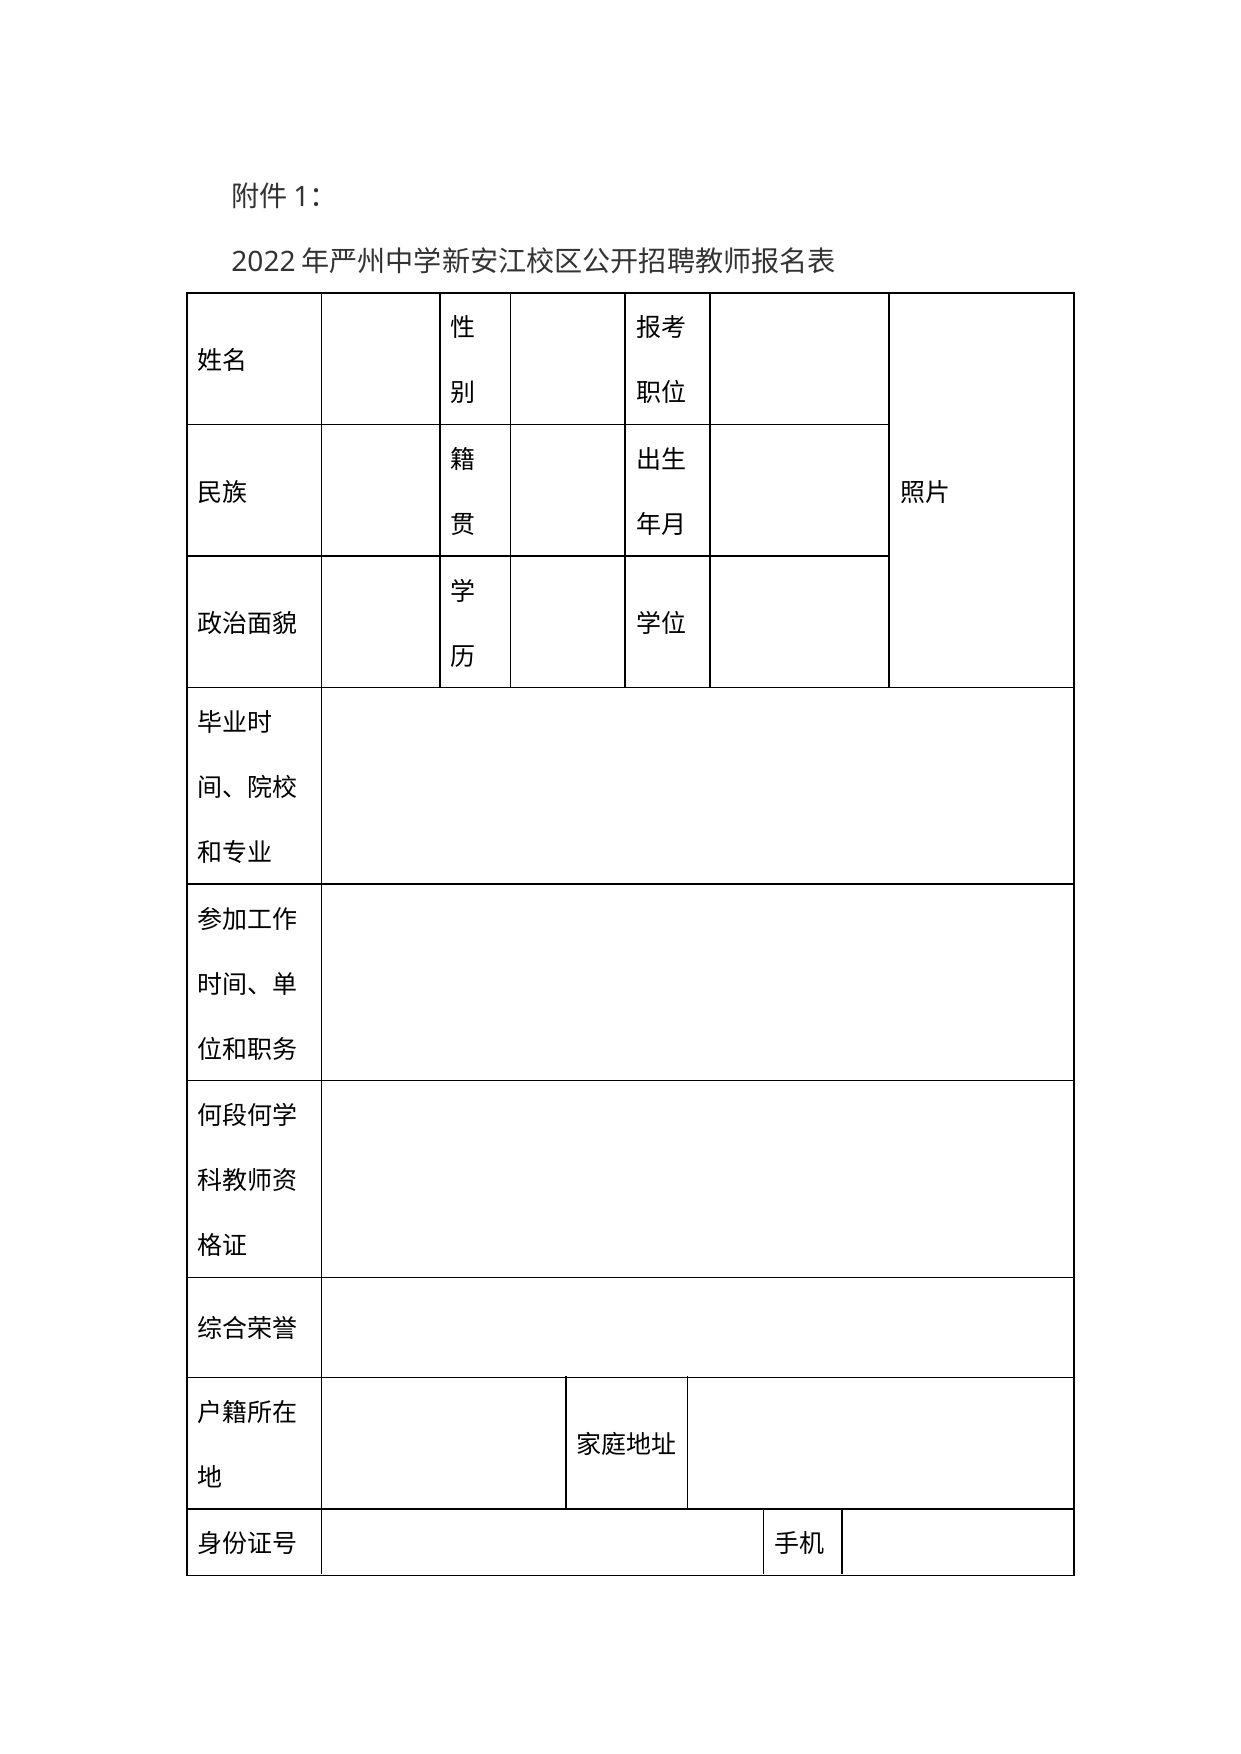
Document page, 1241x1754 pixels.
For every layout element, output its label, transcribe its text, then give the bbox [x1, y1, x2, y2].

table_cell [711, 425, 888, 555]
table_cell [511, 557, 624, 687]
table_cell 手机 [764, 1510, 841, 1574]
table_cell 何段何学科教师资格证 [188, 1081, 321, 1276]
table_cell [843, 1510, 1073, 1574]
table_header [322, 294, 439, 423]
text 2022年严州中学新安江校区公开招聘教师报名表 [187, 227, 1053, 292]
table_cell 综合荣誉 [188, 1278, 321, 1376]
text 附件1： [187, 162, 1053, 227]
table_header [511, 294, 624, 423]
table_header 报考职位 [626, 294, 709, 423]
table_cell 出生年月 [626, 425, 709, 555]
table_cell 身份证号码 [188, 1510, 321, 1574]
table_header 照片 [890, 294, 1073, 687]
table_cell 政治面貌 [188, 557, 321, 687]
table_cell [322, 1081, 1073, 1276]
table_cell [688, 1378, 1073, 1508]
table_header 性别 [441, 294, 510, 423]
table_cell [511, 425, 624, 555]
table_cell 毕业时间、院校和专业 [188, 688, 321, 883]
table_cell 参加工作时间、单位和职务 [188, 885, 321, 1080]
table_header [711, 294, 888, 423]
table_cell [322, 425, 439, 555]
table_cell [322, 1278, 1073, 1376]
table_cell 家庭地址 [567, 1378, 687, 1508]
table_cell [711, 557, 888, 687]
table_cell [322, 688, 1073, 883]
table_header 姓名 [188, 294, 321, 423]
table_cell 学位 [626, 557, 709, 687]
table_cell 户籍所在地 [188, 1378, 321, 1508]
table_cell 学历 [441, 557, 510, 687]
table_cell [322, 557, 439, 687]
table_cell 籍贯 [441, 425, 510, 555]
table_cell [322, 885, 1073, 1080]
table_cell [322, 1510, 763, 1574]
table_cell [322, 1378, 565, 1508]
table_cell 民族 [188, 425, 321, 555]
